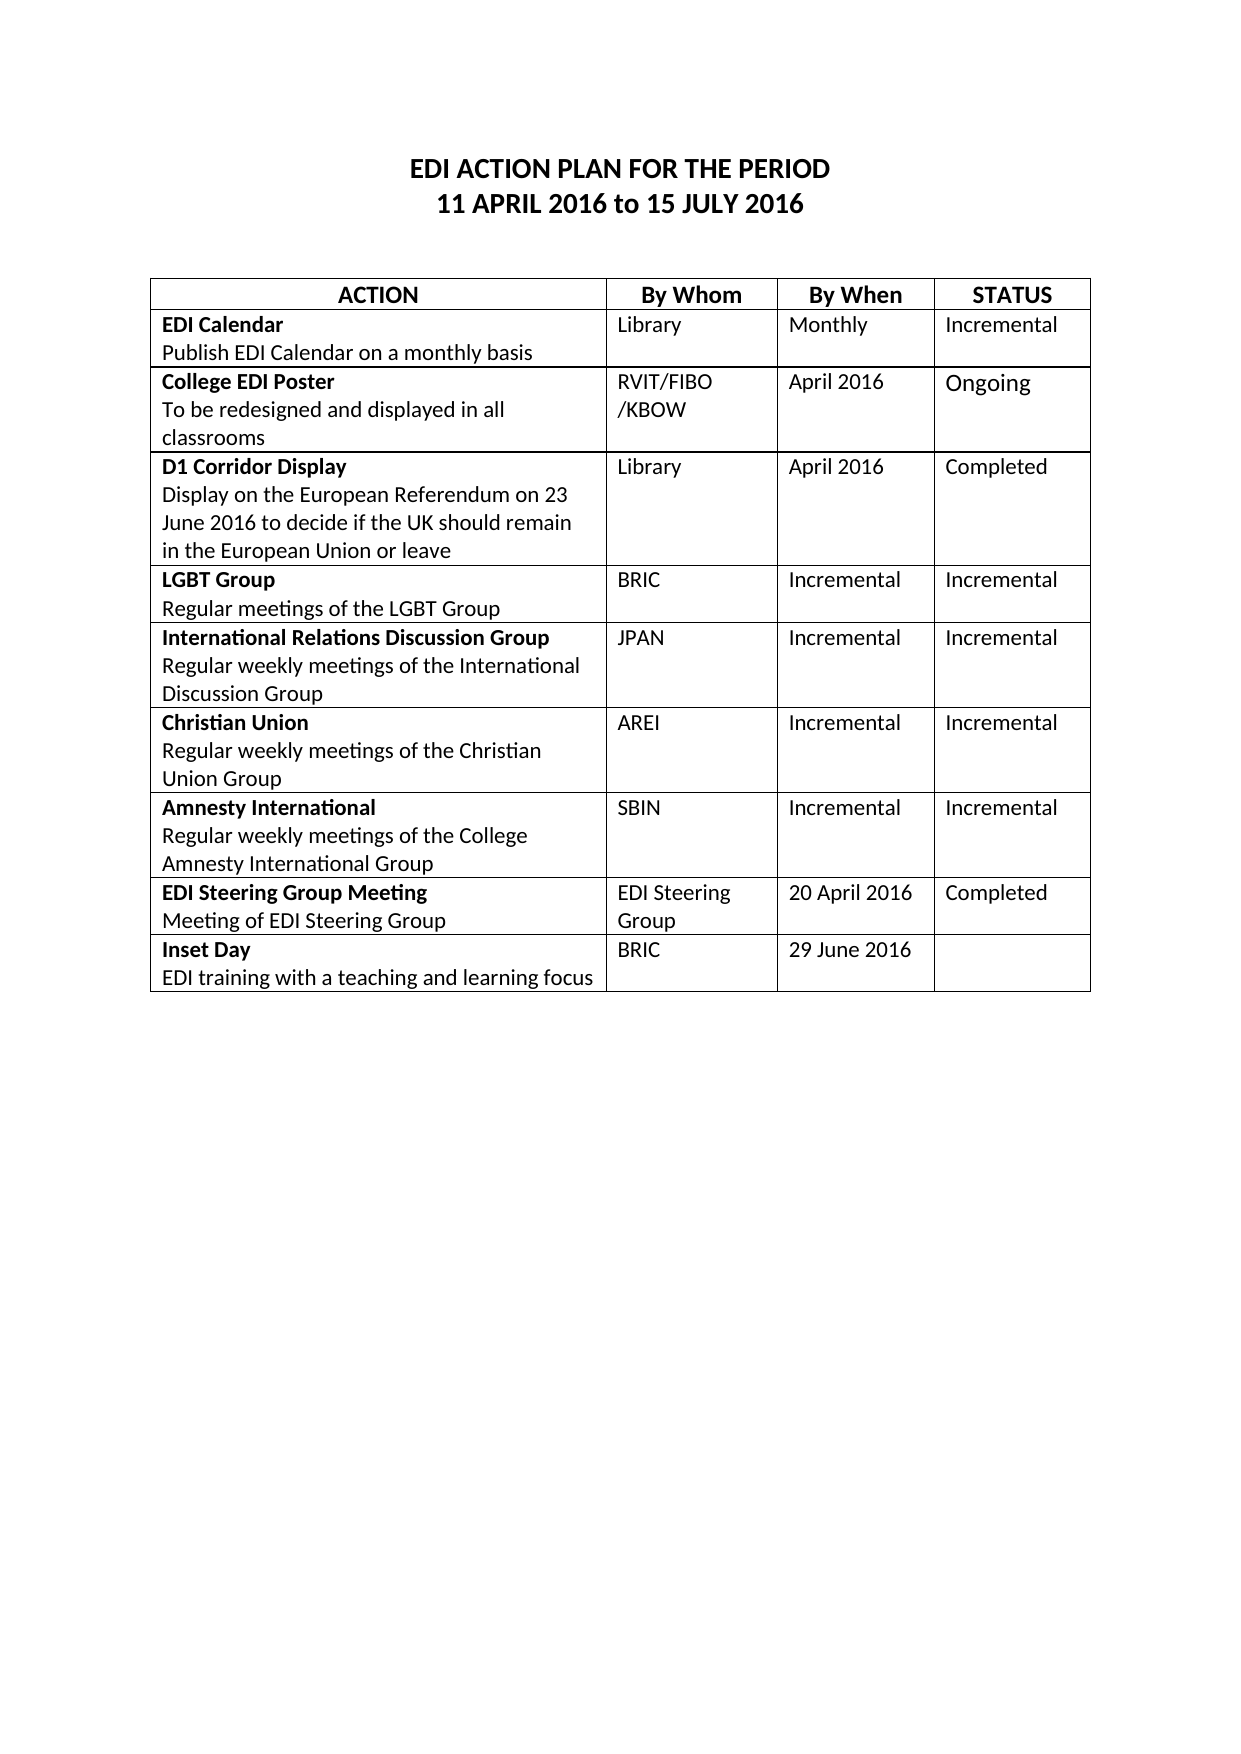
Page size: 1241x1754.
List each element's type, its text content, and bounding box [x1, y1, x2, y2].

table_cell BRIC [607, 566, 777, 622]
table_cell JPAN [607, 623, 777, 707]
table_cell International Relations Discussion Group Regular weekly meetings of the International Discussion Group [151, 623, 606, 707]
table_cell Incremental [935, 708, 1090, 792]
table_cell EDI Calendar Publish EDI Calendar on a monthly basis [151, 310, 606, 366]
table_cell [935, 935, 1090, 991]
table_cell Library [607, 453, 777, 564]
table_cell SBIN [607, 793, 777, 877]
table_cell Incremental [935, 793, 1090, 877]
table_cell RVIT/FIBO /KBOW [607, 368, 777, 451]
table_cell EDI Steering Group Meeting Meeting of EDI Steering Group [151, 878, 606, 934]
table_cell Monthly [778, 310, 934, 366]
table_cell BRIC [607, 935, 777, 991]
table_cell Ongoing [935, 368, 1090, 451]
table_cell Incremental [778, 793, 934, 877]
table_cell 20 April 2016 [778, 878, 934, 934]
table_header By Whom [607, 279, 777, 309]
table_header STATUS [935, 279, 1090, 309]
table_cell EDI Steering Group [607, 878, 777, 934]
table_cell Incremental [935, 566, 1090, 622]
table_cell AREI [607, 708, 777, 792]
table_header By When [778, 279, 934, 309]
table_cell College EDI Poster To be redesigned and displayed in all classrooms [151, 368, 606, 451]
table_cell April 2016 [778, 453, 934, 564]
table_cell D1 Corridor Display Display on the European Referendum on 23 June 2016 to decide if the UK should remain in the European Union or leave [151, 453, 606, 564]
table_cell LGBT Group Regular meetings of the LGBT Group [151, 566, 606, 622]
table_cell Incremental [778, 623, 934, 707]
table_cell 29 June 2016 [778, 935, 934, 991]
text 11 APRIL 2016 to 15 JULY 2016 [150, 186, 1090, 221]
table_cell Incremental [935, 623, 1090, 707]
table_cell Christian Union Regular weekly meetings of the Christian Union Group [151, 708, 606, 792]
table_cell Completed [935, 878, 1090, 934]
table_cell Incremental [778, 708, 934, 792]
table_cell April 2016 [778, 368, 934, 451]
table_cell Incremental [778, 566, 934, 622]
table_cell Completed [935, 453, 1090, 564]
table_cell Incremental [935, 310, 1090, 366]
table_cell Amnesty International Regular weekly meetings of the College Amnesty International Group [151, 793, 606, 877]
table_header ACTION [151, 279, 606, 309]
text EDI ACTION PLAN FOR THE PERIOD [150, 150, 1090, 186]
table_cell Library [607, 310, 777, 366]
table_cell Inset Day EDI training with a teaching and learning focus [151, 935, 606, 991]
